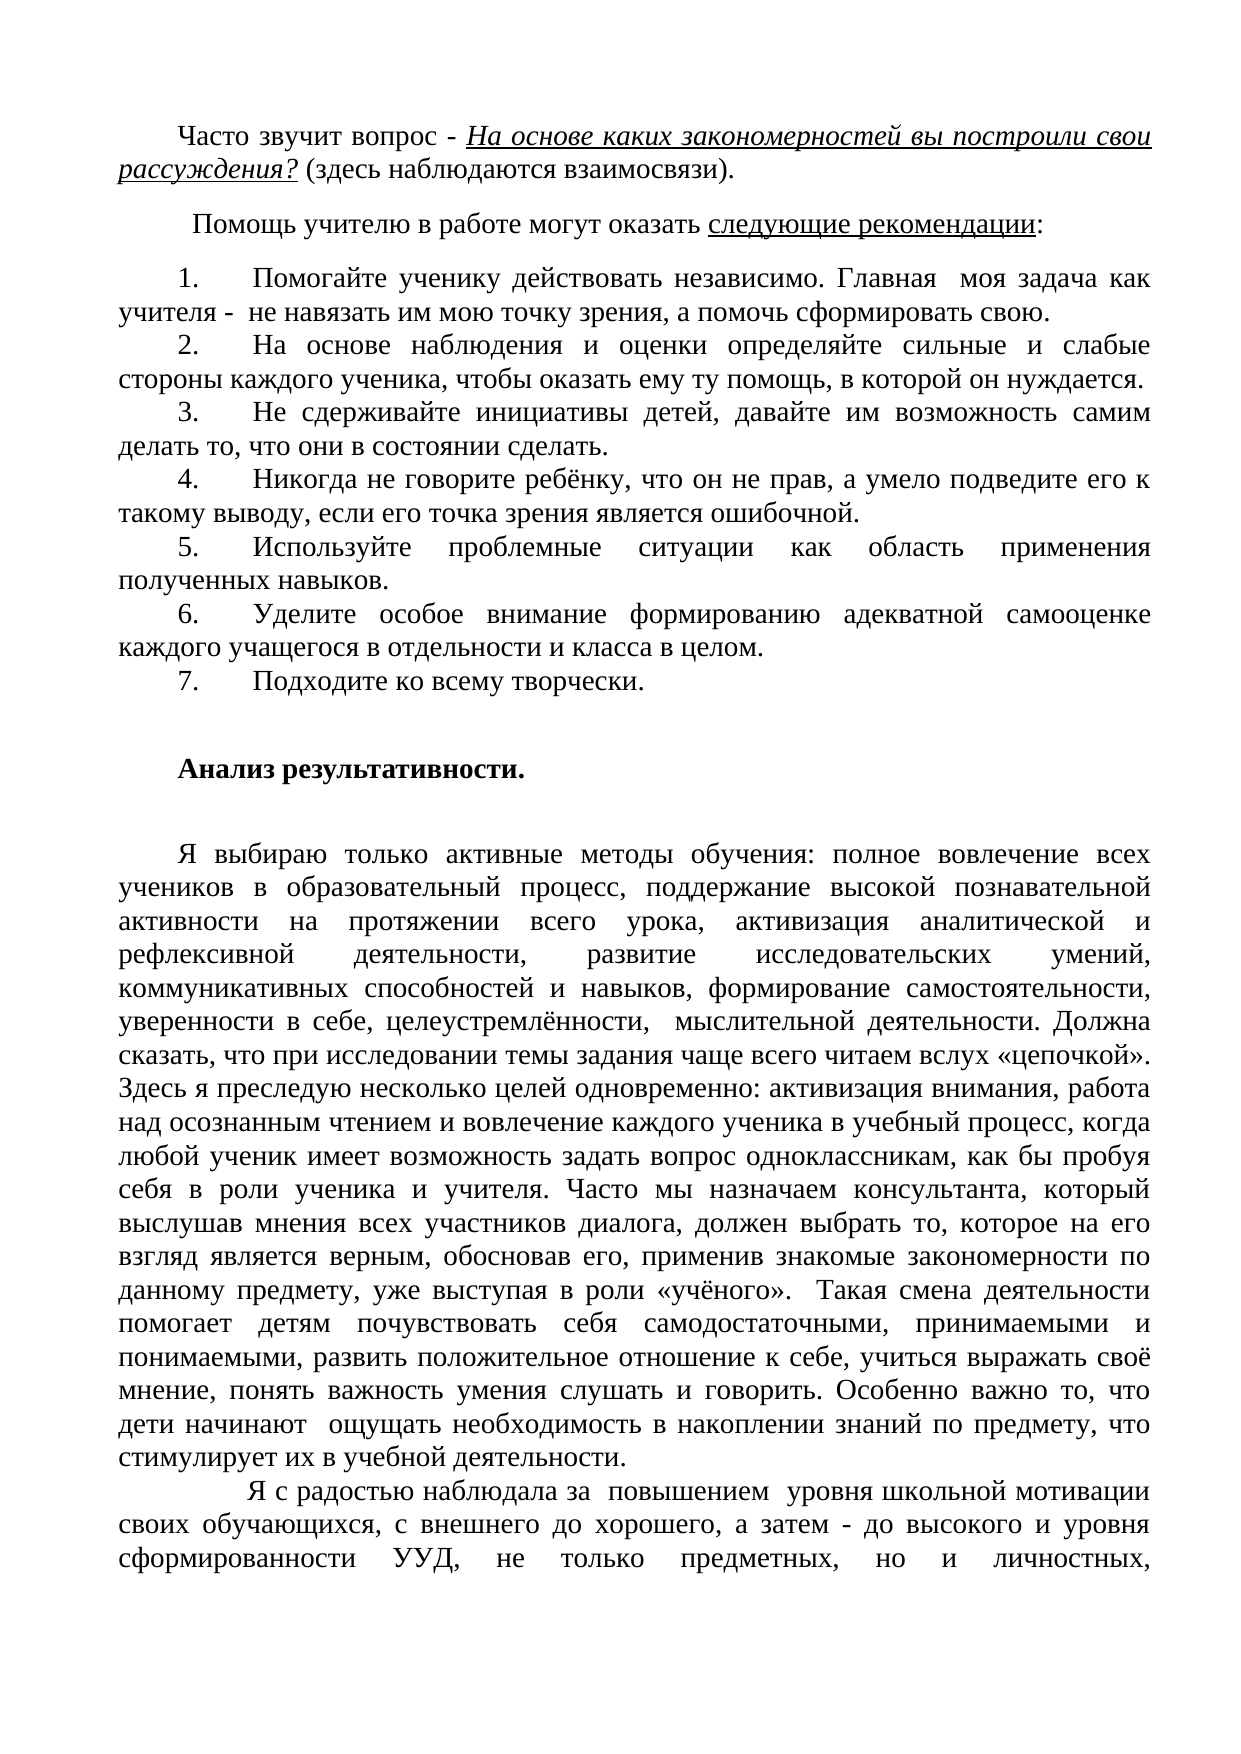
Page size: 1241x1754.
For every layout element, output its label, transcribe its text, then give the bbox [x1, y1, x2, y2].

list Не сдерживайте инициативы детей, давайте им возможность самим делать то, что они в состоянии сделать. [118, 570, 1152, 637]
list Никогда не говорите ребёнку, что он не прав, а умело подведите его к такому выводу, если его точка зрения является ошибочной. [118, 637, 1152, 704]
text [118, 1012, 1152, 1582]
list Используйте проблемные ситуации как область применения полученных навыков. [118, 704, 1152, 772]
text вид деятельности «Посоветуйся с другом», «Попроси помощи», «Помоги другу», [118, 118, 1152, 185]
list Уделите особое внимание формированию адекватной самооценке каждого учащегося в отдельности и класса в целом. [118, 772, 1152, 839]
list Помогайте ученику действовать независимо. Главная моя задача как учителя - не навязать им мою точку зрения, а помочь сформировать свою. [118, 436, 1152, 503]
text Помощь учителю в работе могут оказать следующие рекомендации: [177, 382, 1152, 415]
text Часто звучит вопрос - На основе каких закономерностей вы построили свои рассуждения? (здесь наблюдаются взаимосвязи). [118, 294, 1152, 361]
text Анализ результативности. [118, 927, 1152, 960]
list Подходите ко всему творчески. [118, 839, 1152, 872]
text игры: «Третий лишний», «Собери цепочку», «Определи закономерность», «На основе данных сделай вывод» и другие. [118, 206, 1152, 273]
list На основе наблюдения и оценки определяйте сильные и слабые стороны каждого ученика, чтобы оказать ему ту помощь, в которой он нуждается. [118, 503, 1152, 570]
